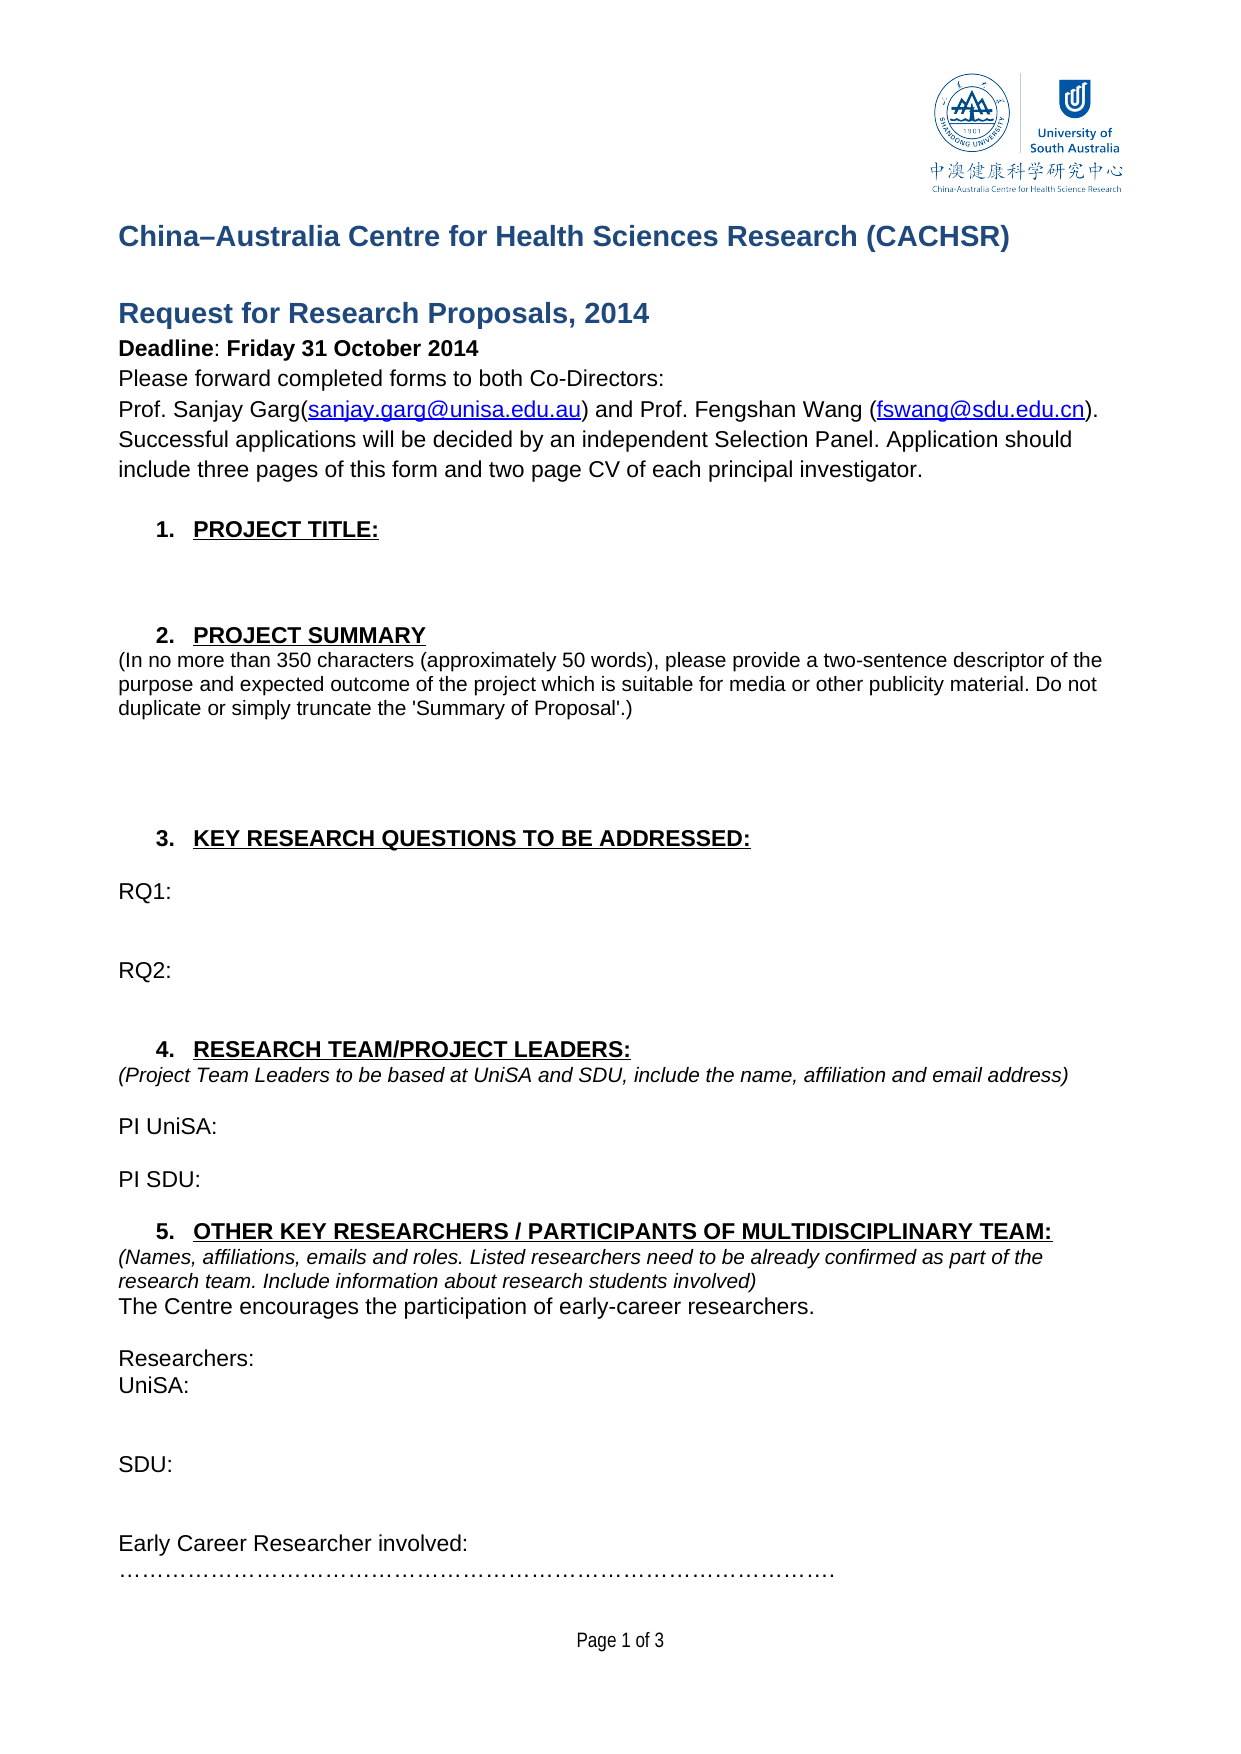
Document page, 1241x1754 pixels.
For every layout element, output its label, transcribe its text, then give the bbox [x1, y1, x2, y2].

text PI SDU: [118, 1166, 1122, 1192]
text SDU: [118, 1451, 1122, 1477]
picture [930, 73, 1123, 192]
list PROJECT SUMMARY [156, 622, 1122, 648]
text (In no more than 350 characters (approximately 50 words), please provide a two-sentence descriptor of the purpose and expected outcome of the project which is suitable for media or other publicity material. Do not duplicate or simply truncate the 'Summary of Proposal'.) [118, 648, 1122, 720]
text China–Australia Centre for Health Sciences Research (CACHSR) [118, 219, 1122, 292]
list KEY RESEARCH QUESTIONS TO BE ADDRESSED: [156, 825, 1122, 852]
list OTHER KEY RESEARCHERS / PARTICIPANTS OF MULTIDISCIPLINARY TEAM: [156, 1218, 1122, 1245]
text PI UniSA: [118, 1113, 1122, 1139]
text (Names, affiliations, emails and roles. Listed researchers need to be already confirmed as part of the research team. Include information about research students involved) [118, 1245, 1122, 1293]
list RESEARCH TEAM/PROJECT LEADERS: [156, 1036, 1122, 1063]
text (Project Team Leaders to be based at UniSA and SDU, include the name, affiliation and email address) [118, 1063, 1122, 1087]
text RQ2: [118, 957, 1122, 983]
list PROJECT TITLE: [156, 516, 1122, 543]
text UniSA: [118, 1372, 1122, 1398]
text Request for Research Proposals, 2014 [118, 297, 1122, 330]
text Researchers: [118, 1345, 1122, 1372]
text RQ1: [118, 878, 1122, 904]
text Early Career Researcher involved: …………………………………………………………………………………. [118, 1530, 1122, 1582]
text Please forward completed forms to both Co-Directors: [118, 365, 1122, 392]
text Deadline: Friday 31 October 2014 [118, 335, 1122, 361]
text Prof. Sanjay Garg(sanjay.garg@unisa.edu.au) and Prof. Fengshan Wang (fswang@sdu.edu.cn). [118, 396, 1122, 422]
text Successful applications will be decided by an independent Selection Panel. Application should include three pages of this form and two page CV of each principal investigator. [118, 426, 1122, 482]
text The Centre encourages the participation of early-career researchers. [118, 1293, 1122, 1319]
